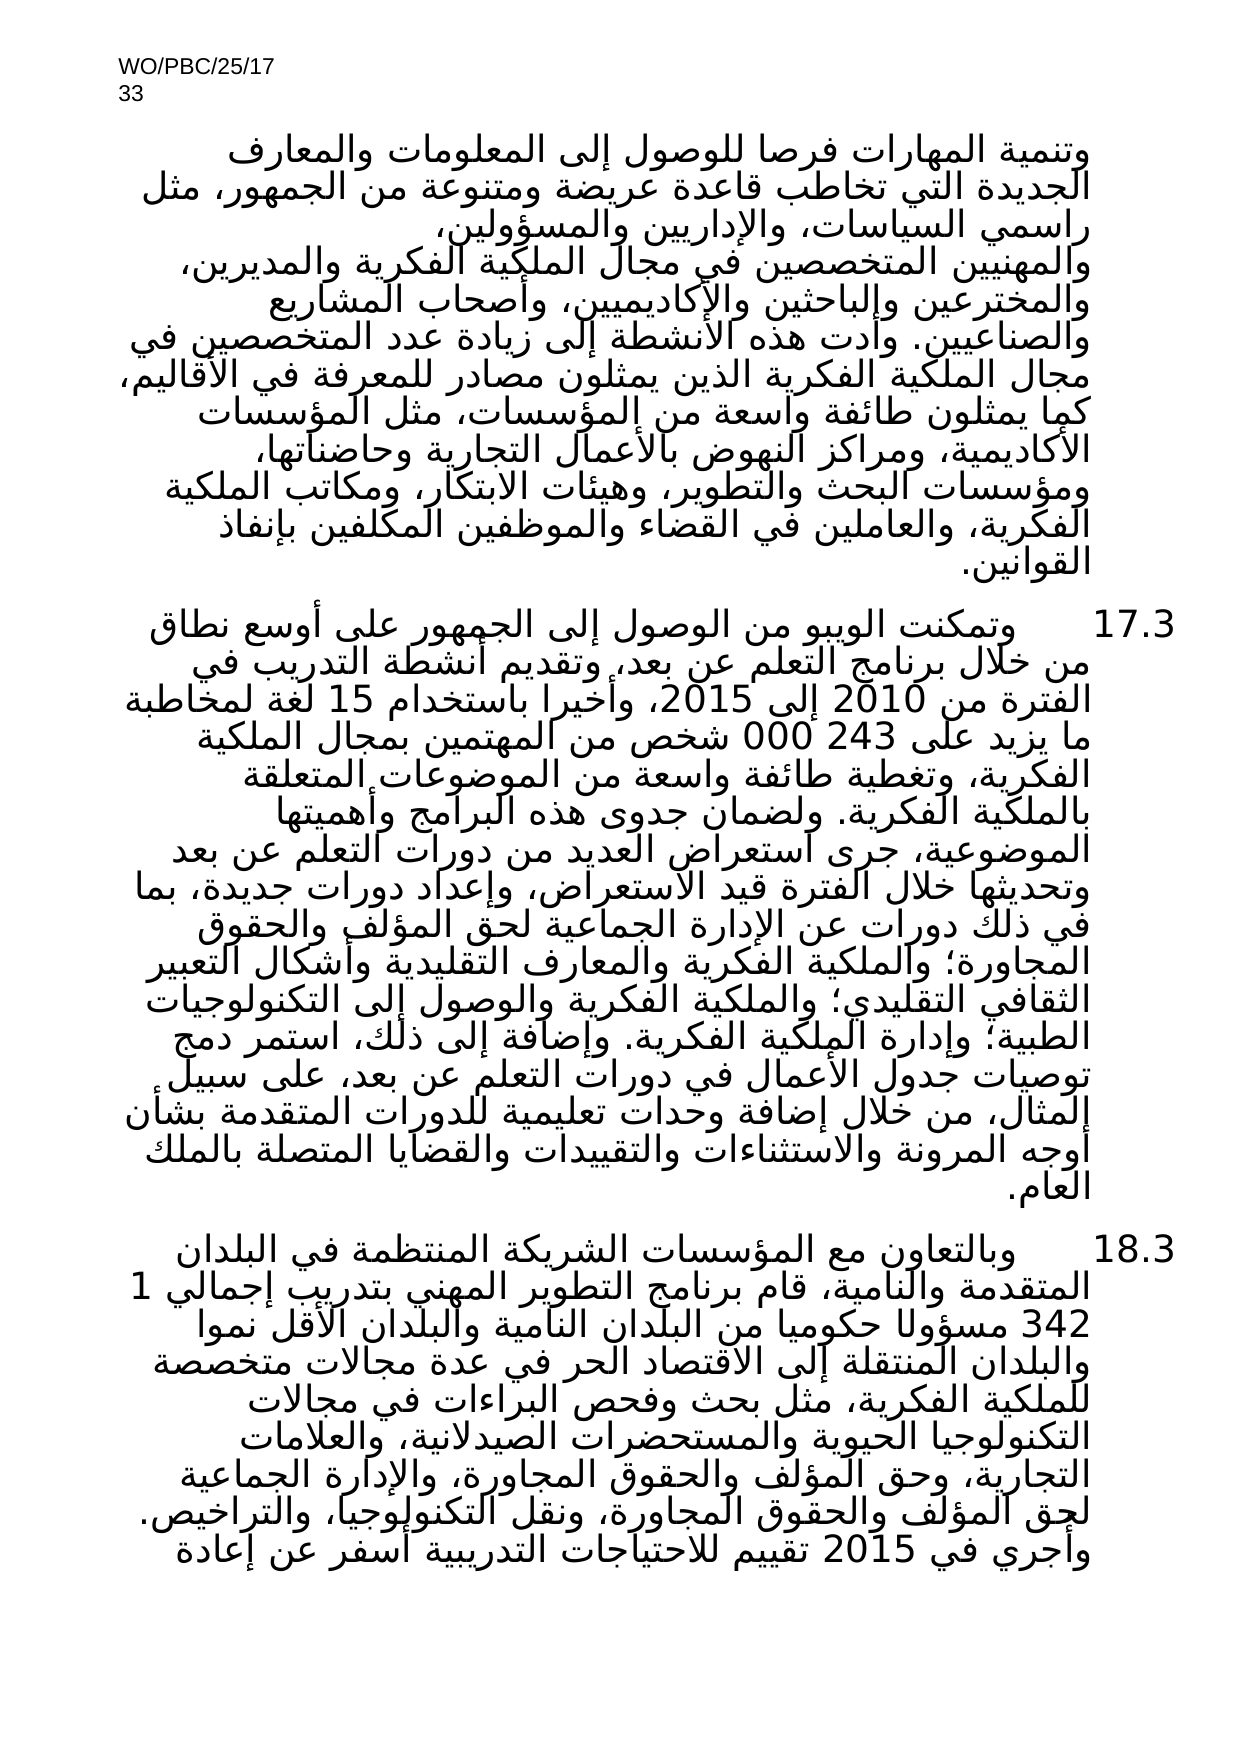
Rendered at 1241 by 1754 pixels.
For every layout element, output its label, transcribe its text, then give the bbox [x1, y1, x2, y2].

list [118, 1232, 1092, 1570]
list وتمكنت الويبو من الوصول إلى الجمهور على أوسع نطاق من خلال برنامج التعلم عن بعد، وتقديم أنشطة التدريب في الفترة من 2010 إلى 2015، وأخيرا باستخدام 15 لغة لمخاطبة ما يزيد على 243 000 شخص من المهتمين بمجال الملكية الفكرية، وتغطية طائفة واسعة من الموضوعات المتعلقة بالملكية الفكرية. ولضمان جدوى هذه البرامج وأهميتها الموضوعية، جرى استعراض العديد من دورات التعلم عن بعد وتحديثها خلال الفترة قيد الاستعراض، وإعداد دورات جديدة، بما في ذلك دورات عن الإدارة الجماعية لحق المؤلف والحقوق المجاورة؛ والملكية الفكرية والمعارف التقليدية وأشكال التعبير الثقافي التقليدي؛ والملكية الفكرية والوصول إلى التكنولوجيات الطبية؛ وإدارة الملكية الفكرية. وإضافة إلى ذلك، استمر دمج توصيات جدول الأعمال في دورات التعلم عن بعد، على سبيل المثال، من خلال إضافة وحدات تعليمية للدورات المتقدمة بشأن أوجه المرونة والاستثناءات والتقييدات والقضايا المتصلة بالملك العام. [118, 607, 1092, 1207]
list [118, 132, 1092, 582]
